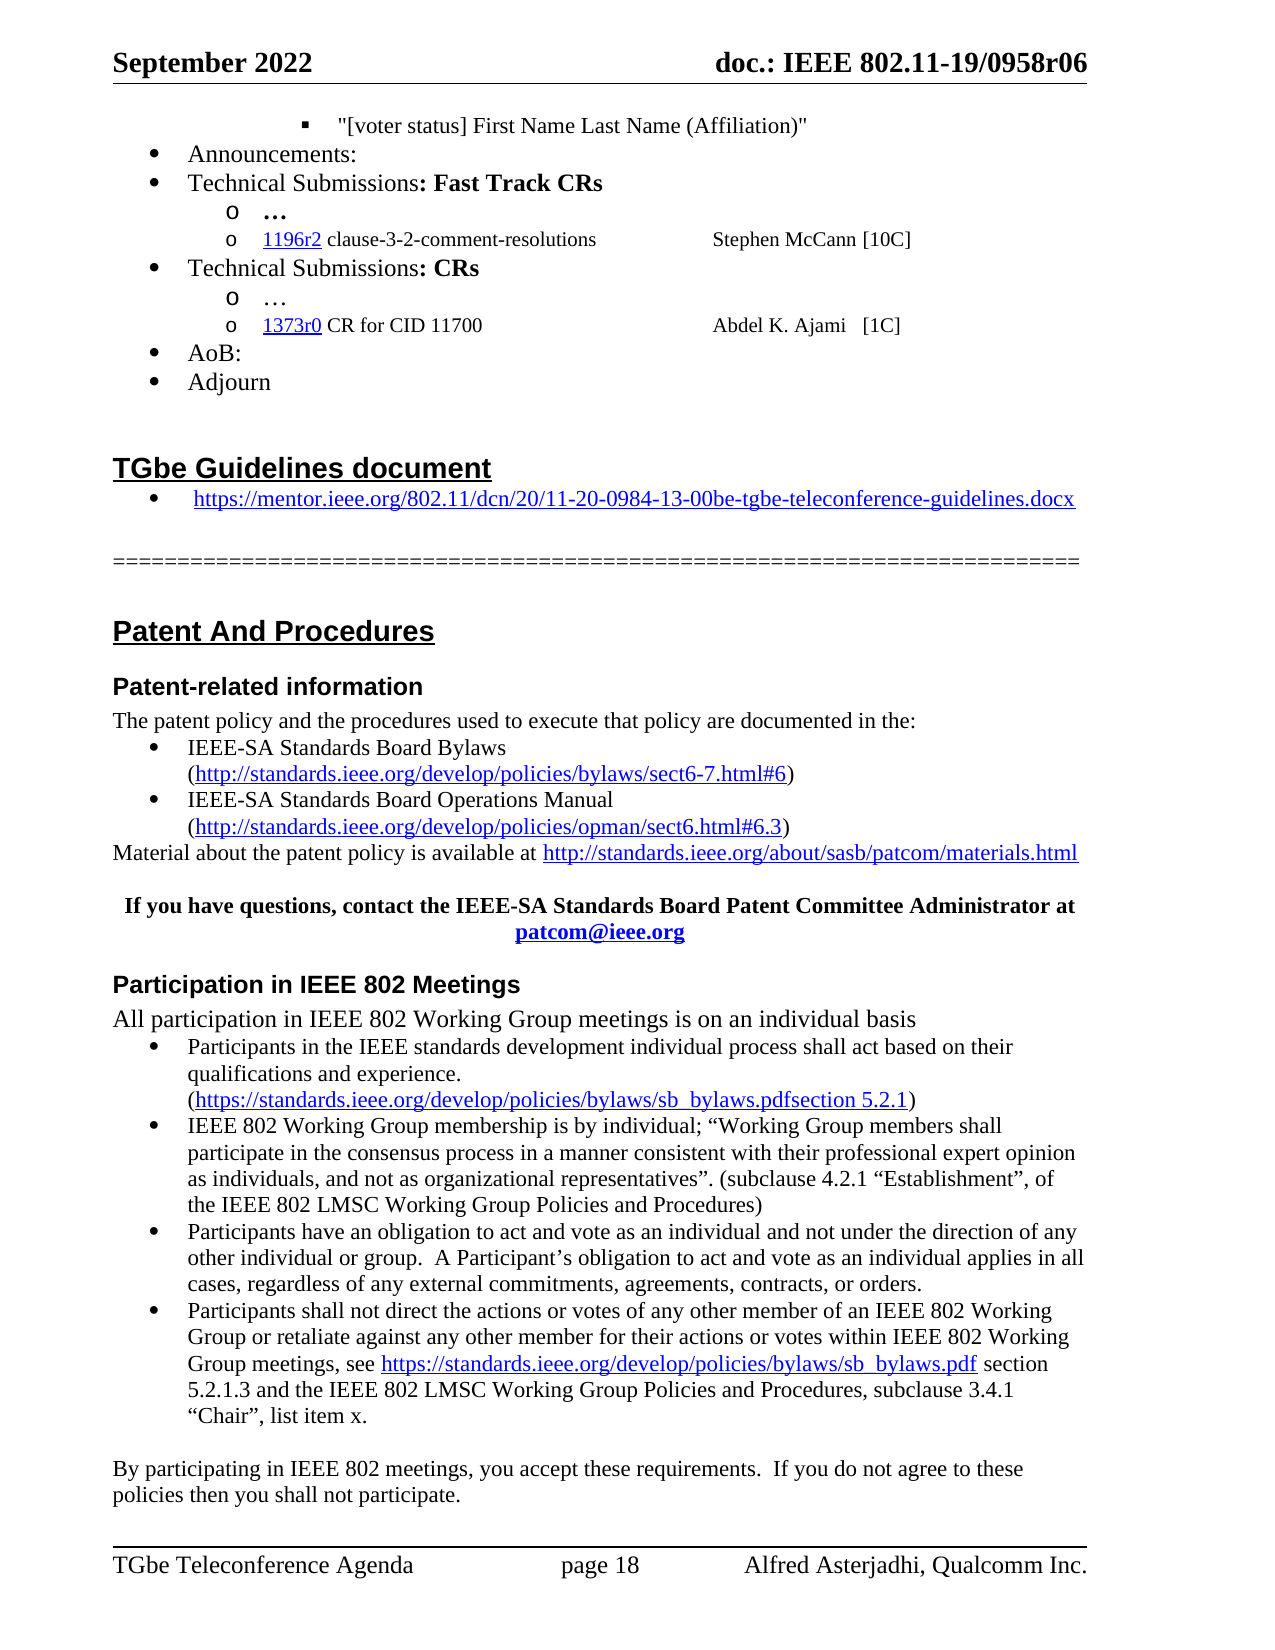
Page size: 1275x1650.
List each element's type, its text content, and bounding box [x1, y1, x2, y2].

subtitle Participation in IEEE 802 Meetings [112, 969, 1087, 998]
list … [225, 282, 1087, 312]
list 1196r2 clause-3-2-comment-resolutions Stephen McCann [10C] [225, 227, 1087, 253]
list (http://standards.ieee.org/develop/policies/bylaws/sect6-7.html#6) [187, 760, 1087, 786]
list Participants have an obligation to act and vote as an individual and not under the direction of any other individual or group. A Participant’s obligation to act and vote as an individual applies in all cases, regardless of any external commitments, agreements, contracts, or orders. [150, 1218, 1087, 1297]
subtitle Patent And Procedures [112, 614, 1087, 647]
text The patent policy and the procedures used to execute that policy are documented in the: [112, 707, 1087, 734]
list Announcements: [150, 139, 1087, 168]
list Adjourn [150, 367, 1087, 396]
list Technical Submissions: CRs [150, 253, 1087, 282]
subtitle Patent-related information [112, 672, 1087, 701]
list AoB: [150, 338, 1087, 367]
list 1373r0 CR for CID 11700 Abdel K. Ajami [1C] [225, 312, 1087, 338]
text By participating in IEEE 802 meetings, you accept these requirements. If you do not agree to these policies then you shall not participate. [112, 1455, 1087, 1508]
list IEEE-SA Standards Board Operations Manual (http://standards.ieee.org/develop/policies/opman/sect6.html#6.3) [150, 786, 1087, 839]
text =========================================================================== [112, 548, 1087, 574]
subtitle TGbe Guidelines document [112, 451, 1087, 485]
list IEEE-SA Standards Board Bylaws [150, 734, 1087, 760]
list "[voter status] First Name Last Name (Affiliation)" [300, 112, 1087, 139]
list … [225, 196, 1087, 227]
list Participants in the IEEE standards development individual process shall act based on their qualifications and experience. (https://standards.ieee.org/develop/policies/bylaws/sb_bylaws.pdfsection 5.2.1) [150, 1033, 1087, 1112]
text Material about the patent policy is available at http://standards.ieee.org/about/sasb/patcom/materials.html [112, 839, 1087, 866]
list IEEE 802 Working Group membership is by individual; “Working Group members shall participate in the consensus process in a manner consistent with their professional expert opinion as individuals, and not as organizational representatives”. (subclause 4.2.1 “Establishment”, of the IEEE 802 LMSC Working Group Policies and Procedures) [150, 1112, 1087, 1218]
list Participants shall not direct the actions or votes of any other member of an IEEE 802 Working Group or retaliate against any other member for their actions or votes within IEEE 802 Working Group meetings, see https://standards.ieee.org/develop/policies/bylaws/sb_bylaws.pdf section 5.2.1.3 and the IEEE 802 LMSC Working Group Policies and Procedures, subclause 3.4.1 “Chair”, list item x. [150, 1297, 1087, 1429]
list Technical Submissions: Fast Track CRs [150, 168, 1087, 196]
text All participation in IEEE 802 Working Group meetings is on an individual basis [112, 1004, 1087, 1033]
text If you have questions, contact the IEEE-SA Standards Board Patent Committee Administrator at patcom@ieee.org [112, 892, 1087, 944]
list https://mentor.ieee.org/802.11/dcn/20/11-20-0984-13-00be-tgbe-teleconference-guidelines.docx [150, 485, 1087, 511]
